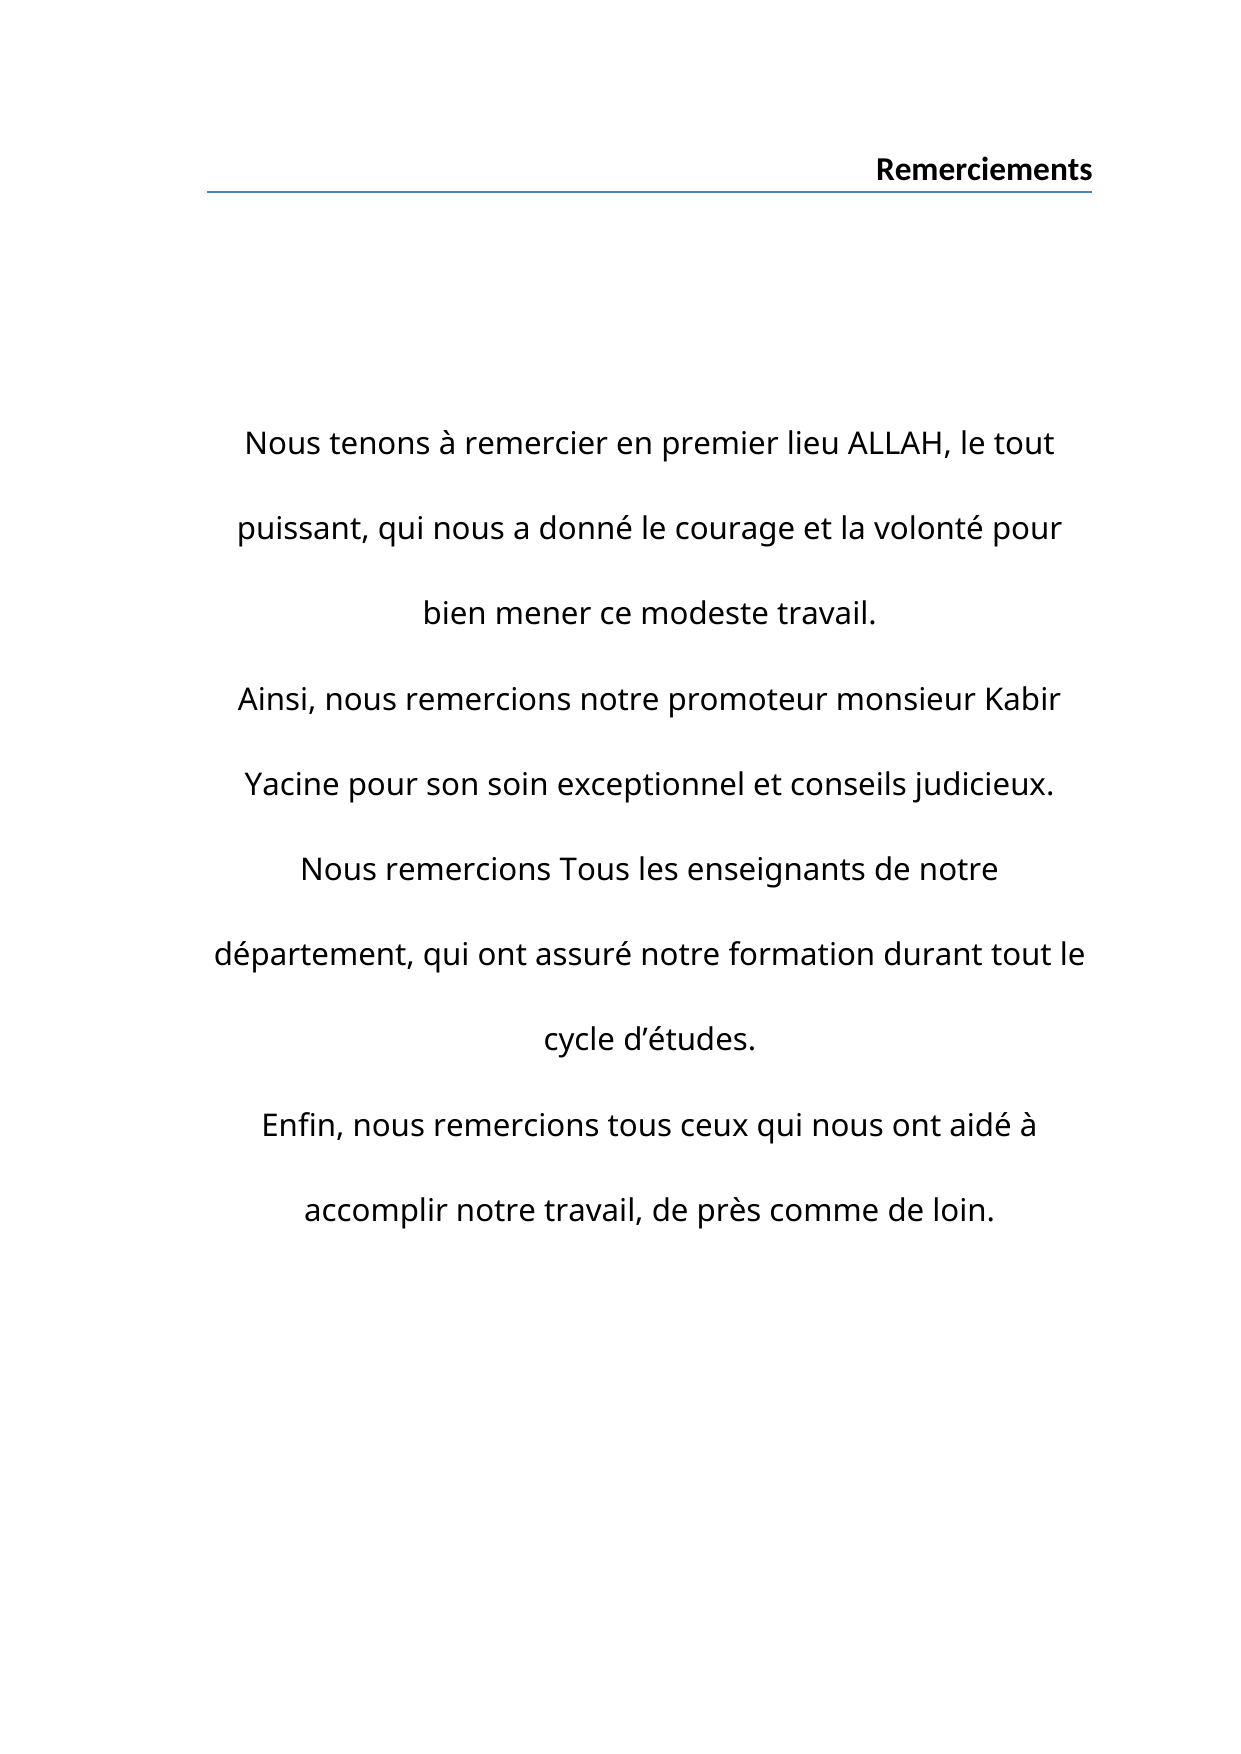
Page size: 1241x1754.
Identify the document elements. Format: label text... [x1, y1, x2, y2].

text Remerciements [207, 148, 1092, 191]
text Nous tenons à remercier en premier lieu ALLAH, le tout puissant, qui nous a donné le courage et la volonté pour bien mener ce modeste travail. [207, 421, 1092, 634]
text Ainsi, nous remercions notre promoteur monsieur Kabir Yacine pour son soin exceptionnel et conseils judicieux. [207, 676, 1092, 804]
text Nous remercions Tous les enseignants de notre département, qui ont assuré notre formation durant tout le cycle d’études. [207, 847, 1092, 1060]
text Enfin, nous remercions tous ceux qui nous ont aidé à accomplir notre travail, de près comme de loin. [207, 1102, 1092, 1230]
